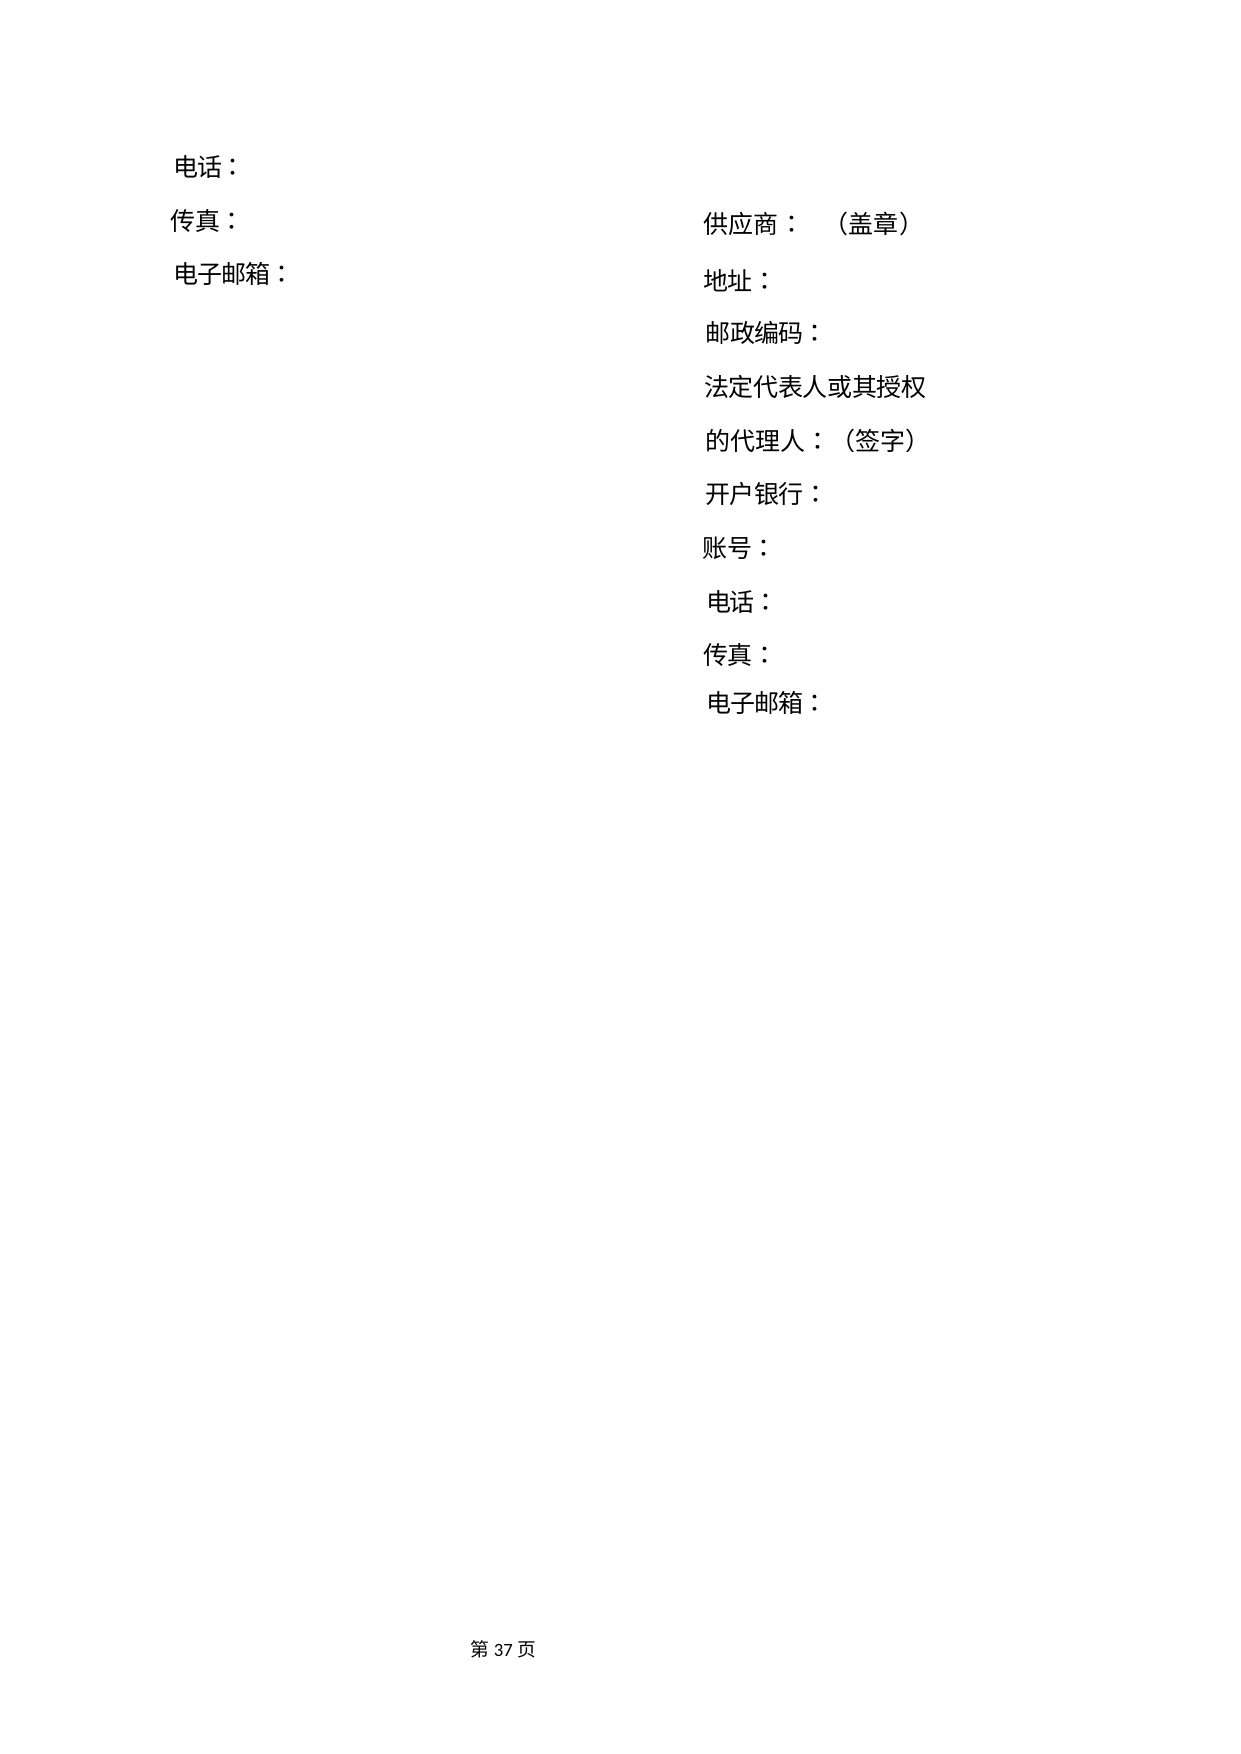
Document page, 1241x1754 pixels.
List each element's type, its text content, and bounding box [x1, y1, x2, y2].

text 电子邮箱： [173, 257, 692, 291]
text 地址： [703, 264, 1090, 298]
text 供应商： （盖章） [703, 207, 1090, 241]
text 账号： [703, 531, 1128, 565]
text 开户银行： [703, 477, 1090, 511]
text 传真： [171, 203, 692, 237]
text 法定代表人或其授权 [704, 370, 1128, 404]
text 电话： [173, 150, 692, 184]
text 电话： [706, 584, 1128, 618]
text 邮政编码： [706, 316, 1128, 350]
text 电子邮箱： [706, 691, 1128, 718]
text 的代理人：（签字） [703, 423, 1090, 457]
text 传真： [703, 638, 1128, 672]
